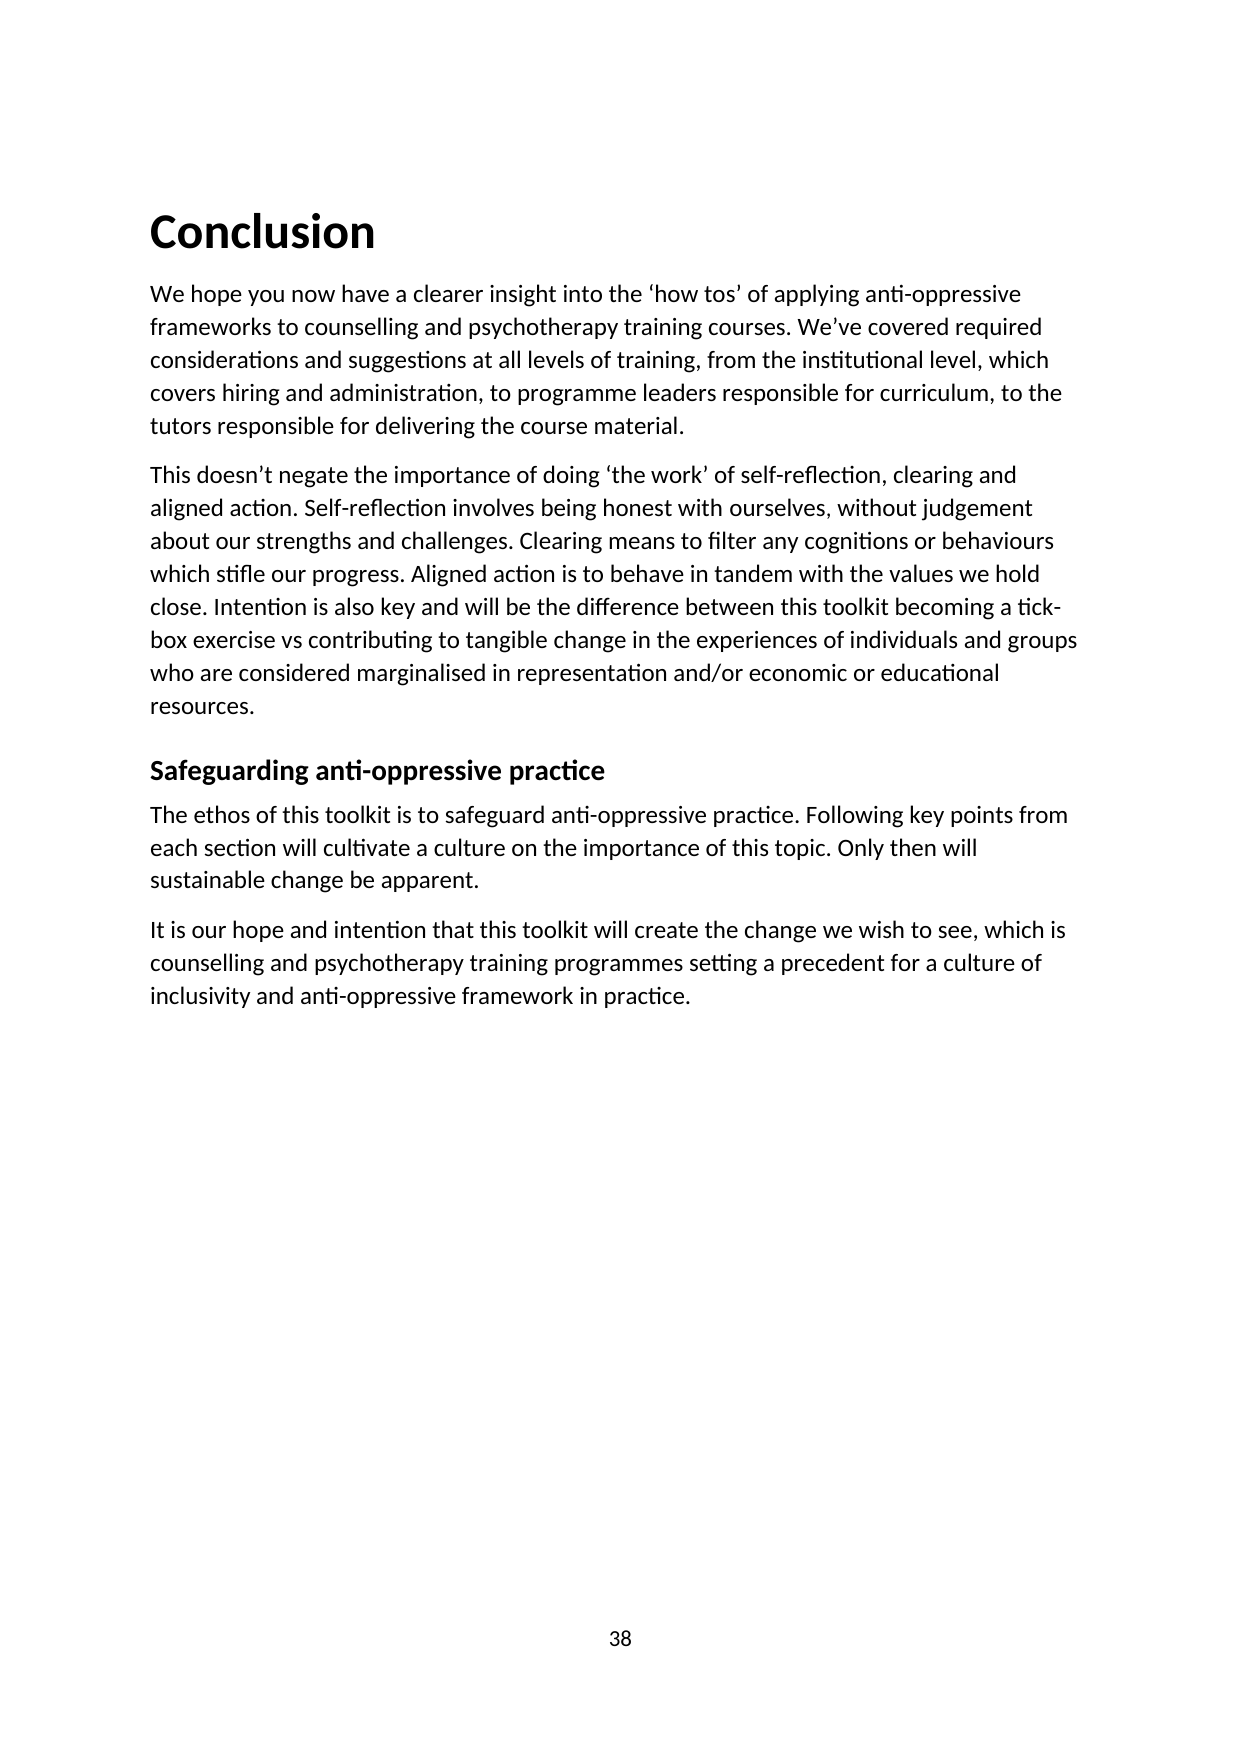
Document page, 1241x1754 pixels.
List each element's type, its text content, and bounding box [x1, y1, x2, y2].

text It is our hope and intention that this toolkit will create the change we wish to see, which is counselling and psychotherapy training programmes setting a precedent for a culture of inclusivity and anti-oppressive framework in practice. [150, 914, 1090, 1011]
text This doesn’t negate the importance of doing ‘the work’ of self-reflection, clearing and aligned action. Self-reflection involves being honest with , without judgement about our strengths and challenges. Clearing means to filter any cognitions or behaviours which stifle our progress. Aligned action is to behave in tandem with the values we hold close. Intention is also key and will be the difference between this toolkit becoming a tick-box exercise vs contributing to tangible change in the experiences of individuals and groups who are considered marginalised in representation and/or economic or educational resources. [150, 459, 1090, 721]
subtitle Safeguarding anti-oppressive practice [150, 752, 1090, 788]
subtitle Conclusion [150, 200, 1090, 261]
text The ethos of this toolkit is to safeguard anti-oppressive practice. Following key points from each section will cultivate a culture on the importance of this topic. Only then will sustainable change be apparent. [150, 799, 1090, 895]
text We hope you now have a clearer insight into the ‘how tos’ of applying anti-oppressive frameworks to counselling and psychotherapy training courses. We’ve covered required considerations and suggestions at all levels of training, from the institutional level, which covers hiring and administration, to programme leaders responsible for curriculum, to the tutors responsible for delivering the course material. [150, 278, 1090, 441]
